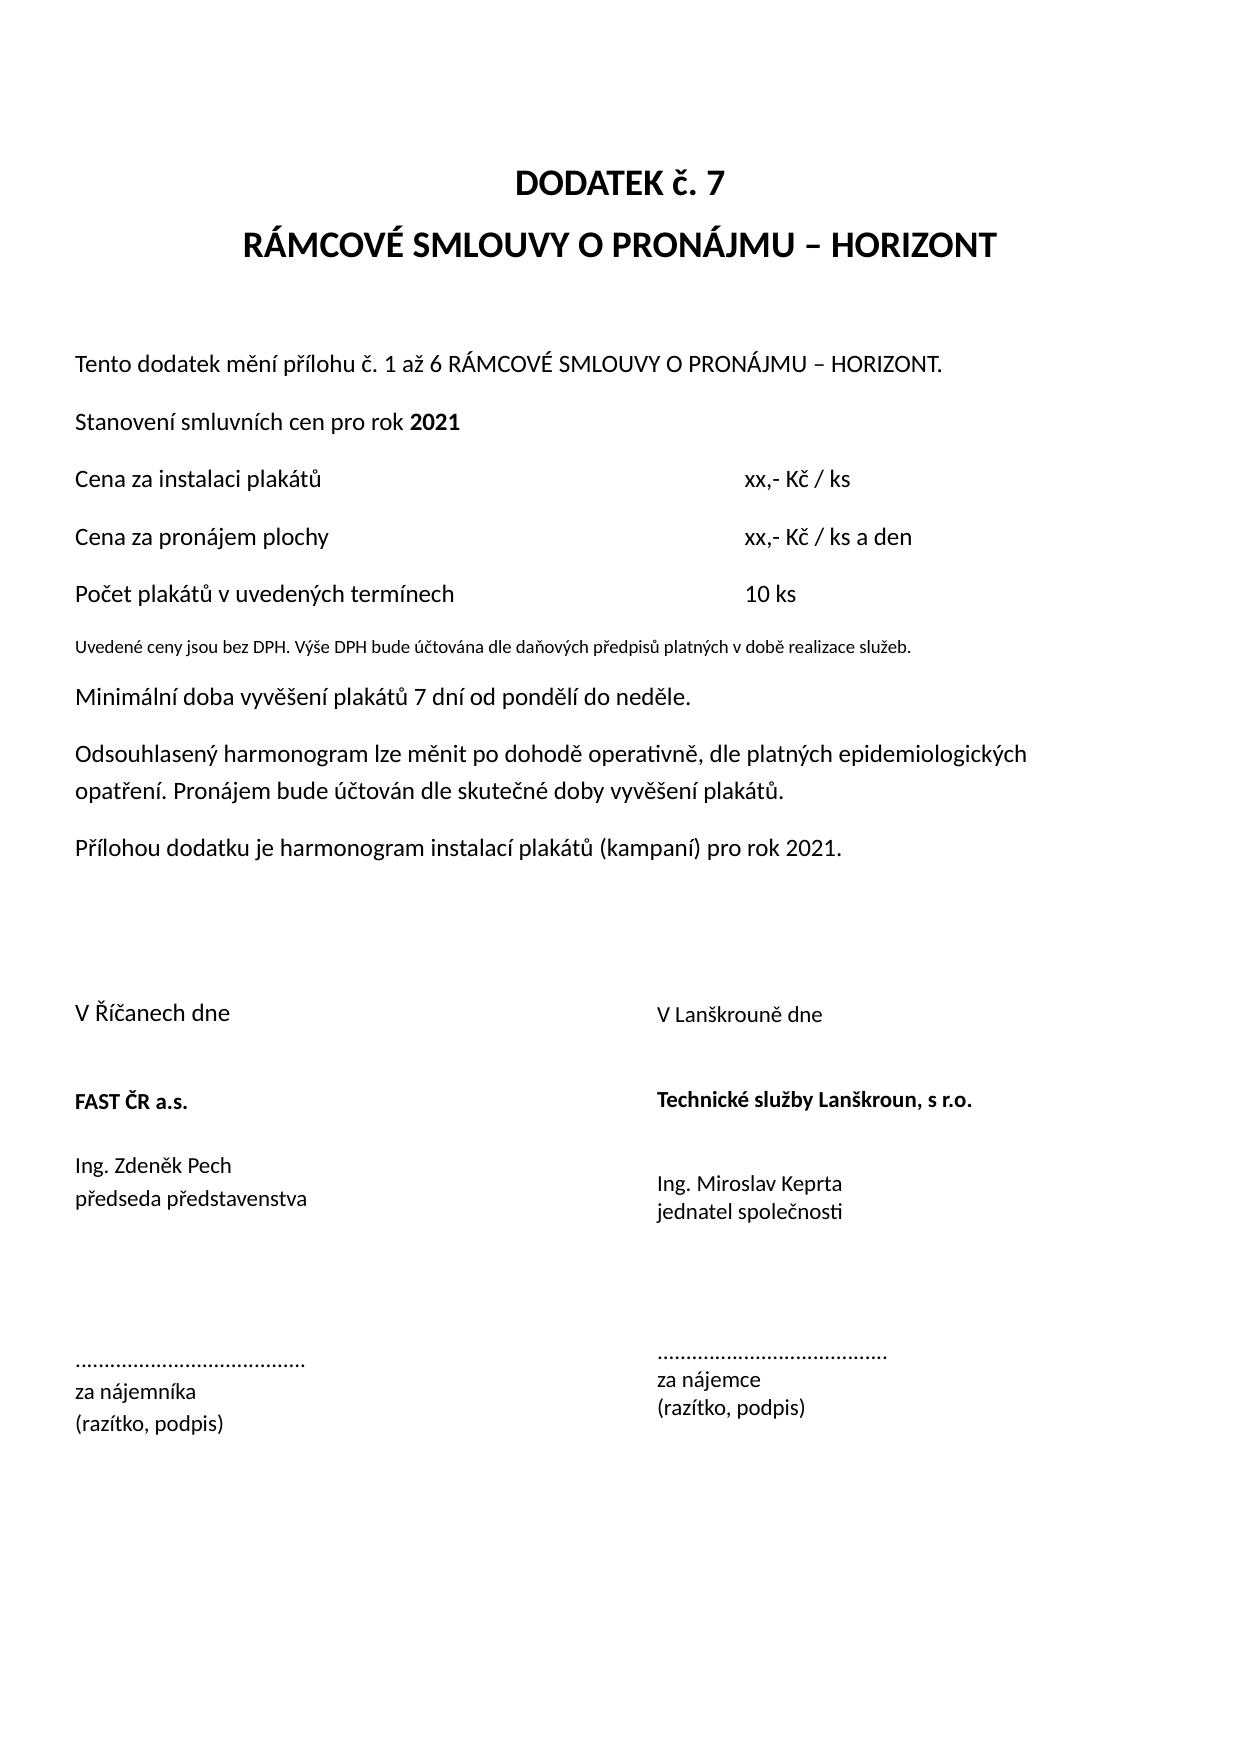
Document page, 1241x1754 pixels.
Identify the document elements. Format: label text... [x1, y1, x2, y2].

text FAST ČR a.s. Ing. Zdeněk Pech předseda představenstva ........................................ za nájemníka (razítko, podpis) [75, 1087, 583, 1469]
text Minimální doba vyvěšení plakátů 7 dní od pondělí do neděle. [75, 681, 1077, 712]
text Stanovení smluvních cen pro rok 2021 [75, 406, 1077, 436]
list Uvedené ceny jsou bez DPH. Výše DPH bude účtována dle daňových předpisů platných v době realizace služeb. [75, 635, 1165, 658]
text V Říčanech dne [75, 997, 583, 1057]
text Cena za instalaci plakátů xx,- Kč / ks [75, 463, 1077, 494]
text Počet plakátů v uvedených termínech 10 ks [75, 578, 1077, 608]
text Technické služby Lanškroun, s r.o. [657, 1085, 1165, 1113]
text RÁMCOVÉ SMLOUVY O PRONÁJMU – HORIZONT [75, 224, 1165, 266]
text Cena za pronájem plochy xx,- Kč / ks a den [75, 521, 1077, 551]
text Tento dodatek mění přílohu č. 1 až 6 RÁMCOVÉ SMLOUVY O PRONÁJMU – HORIZONT. [75, 348, 1077, 379]
text Ing. Miroslav Keprta [657, 1113, 1165, 1197]
text Odsouhlasený harmonogram lze měnit po dohodě operativně, dle platných epidemiologických opatření. Pronájem bude účtován dle skutečné doby vyvěšení plakátů. [75, 739, 1077, 806]
text jednatel společnosti ........................................ za nájemce (razítko, podpis) [657, 1197, 1165, 1450]
text DODATEK č. 7 [75, 162, 1165, 203]
text Přílohou dodatku je harmonogram instalací plakátů (kampaní) pro rok 2021. [75, 833, 1165, 863]
text V Lanškrouně dne [657, 1000, 1165, 1057]
